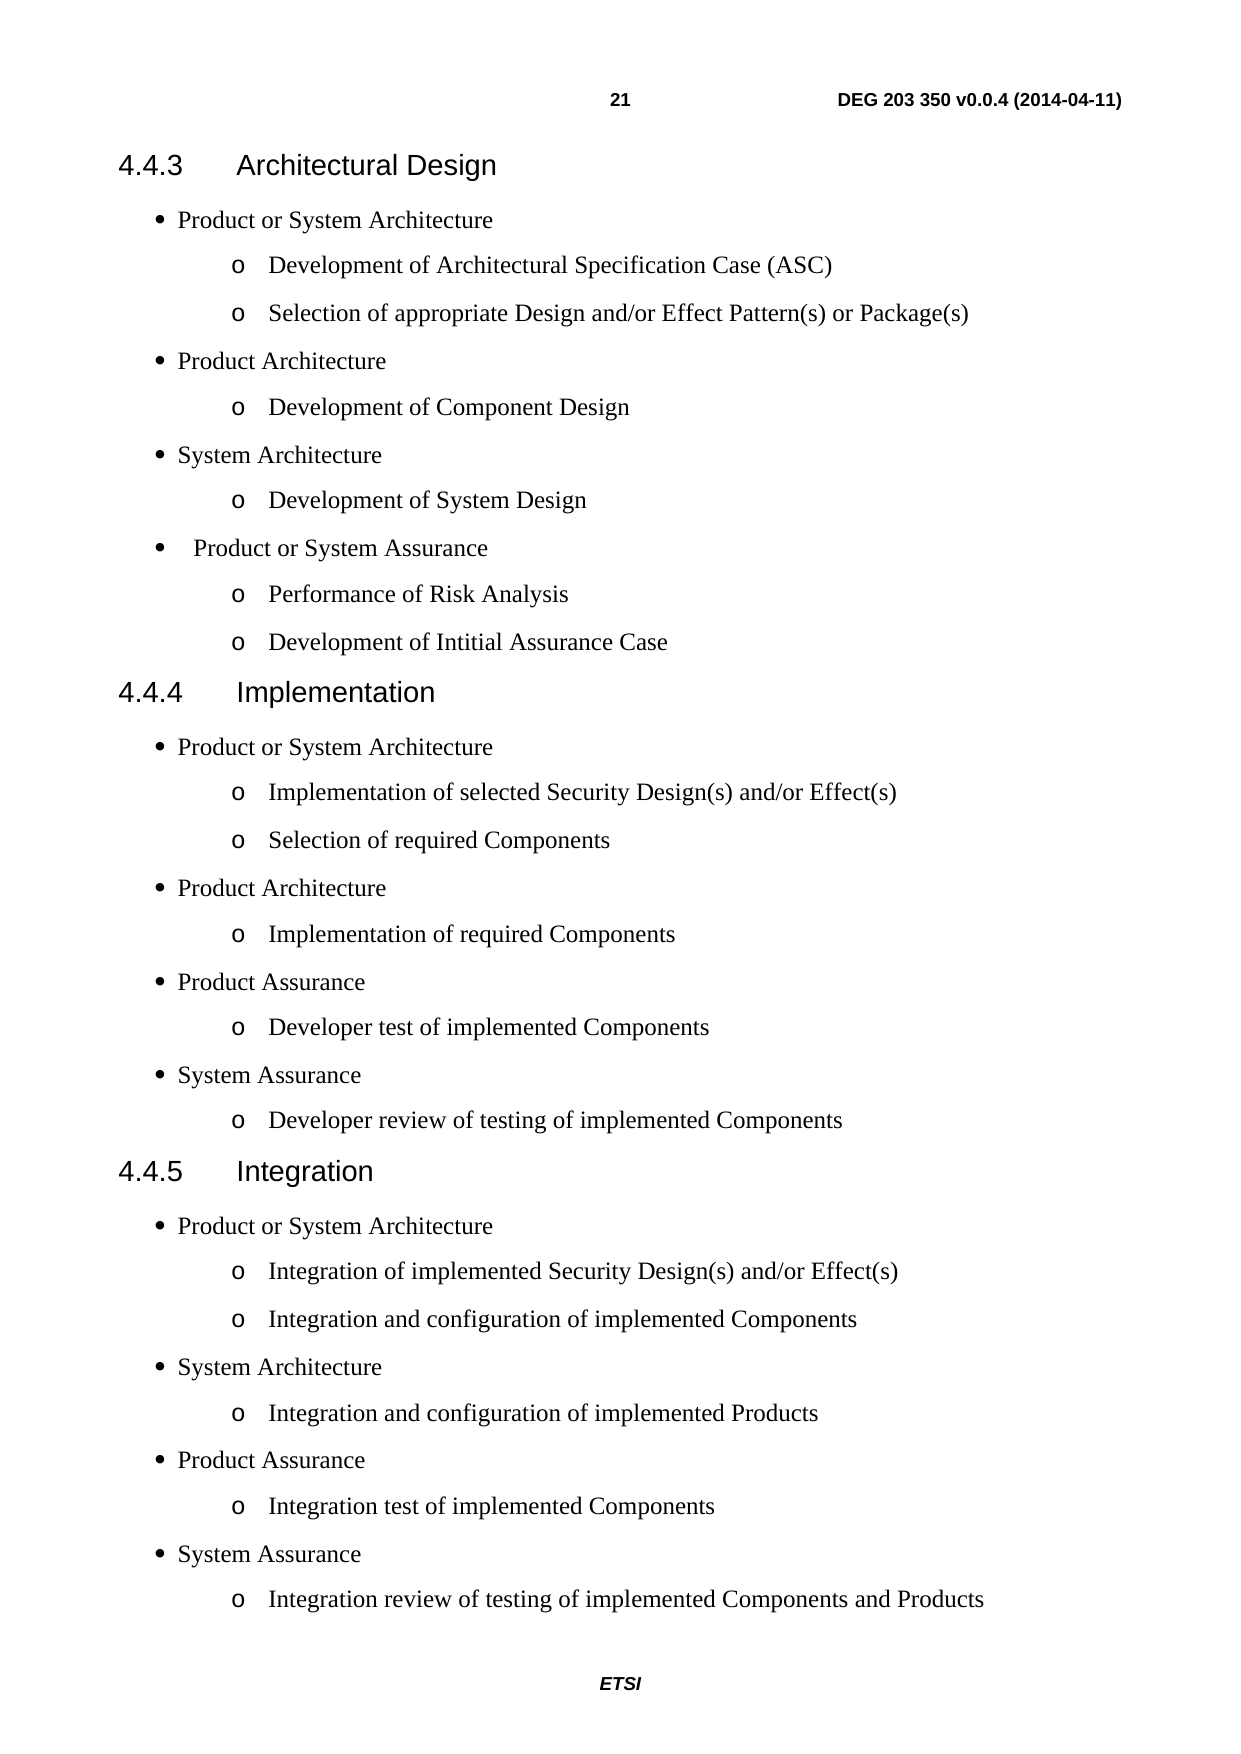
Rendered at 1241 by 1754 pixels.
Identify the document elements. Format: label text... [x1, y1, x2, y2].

list Performance of Risk Analysis [231, 579, 1122, 609]
list System Assurance [156, 1539, 1122, 1568]
subtitle 4.4.4 Implementation [118, 674, 1122, 708]
list Development of System Design [231, 485, 1122, 516]
subtitle 4.4.3 Architectural Design [118, 148, 1122, 181]
list Selection of appropriate Design and/or Effect Pattern(s) or Package(s) [231, 298, 1122, 329]
list Integration of implemented Security Design(s) and/or Effect(s) [231, 1256, 1122, 1287]
list System Architecture [156, 440, 1122, 468]
list Developer review of testing of implemented Components [231, 1106, 1122, 1136]
list Product Architecture [156, 346, 1122, 375]
list System Architecture [156, 1352, 1122, 1381]
list Development of Architectural Specification Case (ASC) [231, 251, 1122, 281]
list Product or System Architecture [156, 1211, 1122, 1239]
list Implementation of required Components [231, 919, 1122, 949]
list Developer test of implemented Components [231, 1012, 1122, 1043]
list Implementation of selected Security Design(s) and/or Effect(s) [231, 777, 1122, 808]
list Integration test of implemented Components [231, 1491, 1122, 1522]
list Selection of required Components [231, 825, 1122, 856]
list Product or System Architecture [156, 205, 1122, 234]
list System Assurance [156, 1060, 1122, 1089]
list Integration and configuration of implemented Products [231, 1398, 1122, 1428]
list Product or System Architecture [156, 732, 1122, 761]
subtitle 4.4.5 Integration [118, 1153, 1122, 1187]
list Product Assurance [156, 967, 1122, 995]
list Integration and configuration of implemented Components [231, 1304, 1122, 1335]
list Product Assurance [156, 1446, 1122, 1474]
list Development of Intitial Assurance Case [231, 627, 1122, 657]
list Development of Component Design [231, 392, 1122, 423]
list Product Architecture [156, 873, 1122, 902]
list Integration review of testing of implemented Components and Products [231, 1584, 1122, 1615]
list Product or System Assurance [156, 533, 1122, 562]
